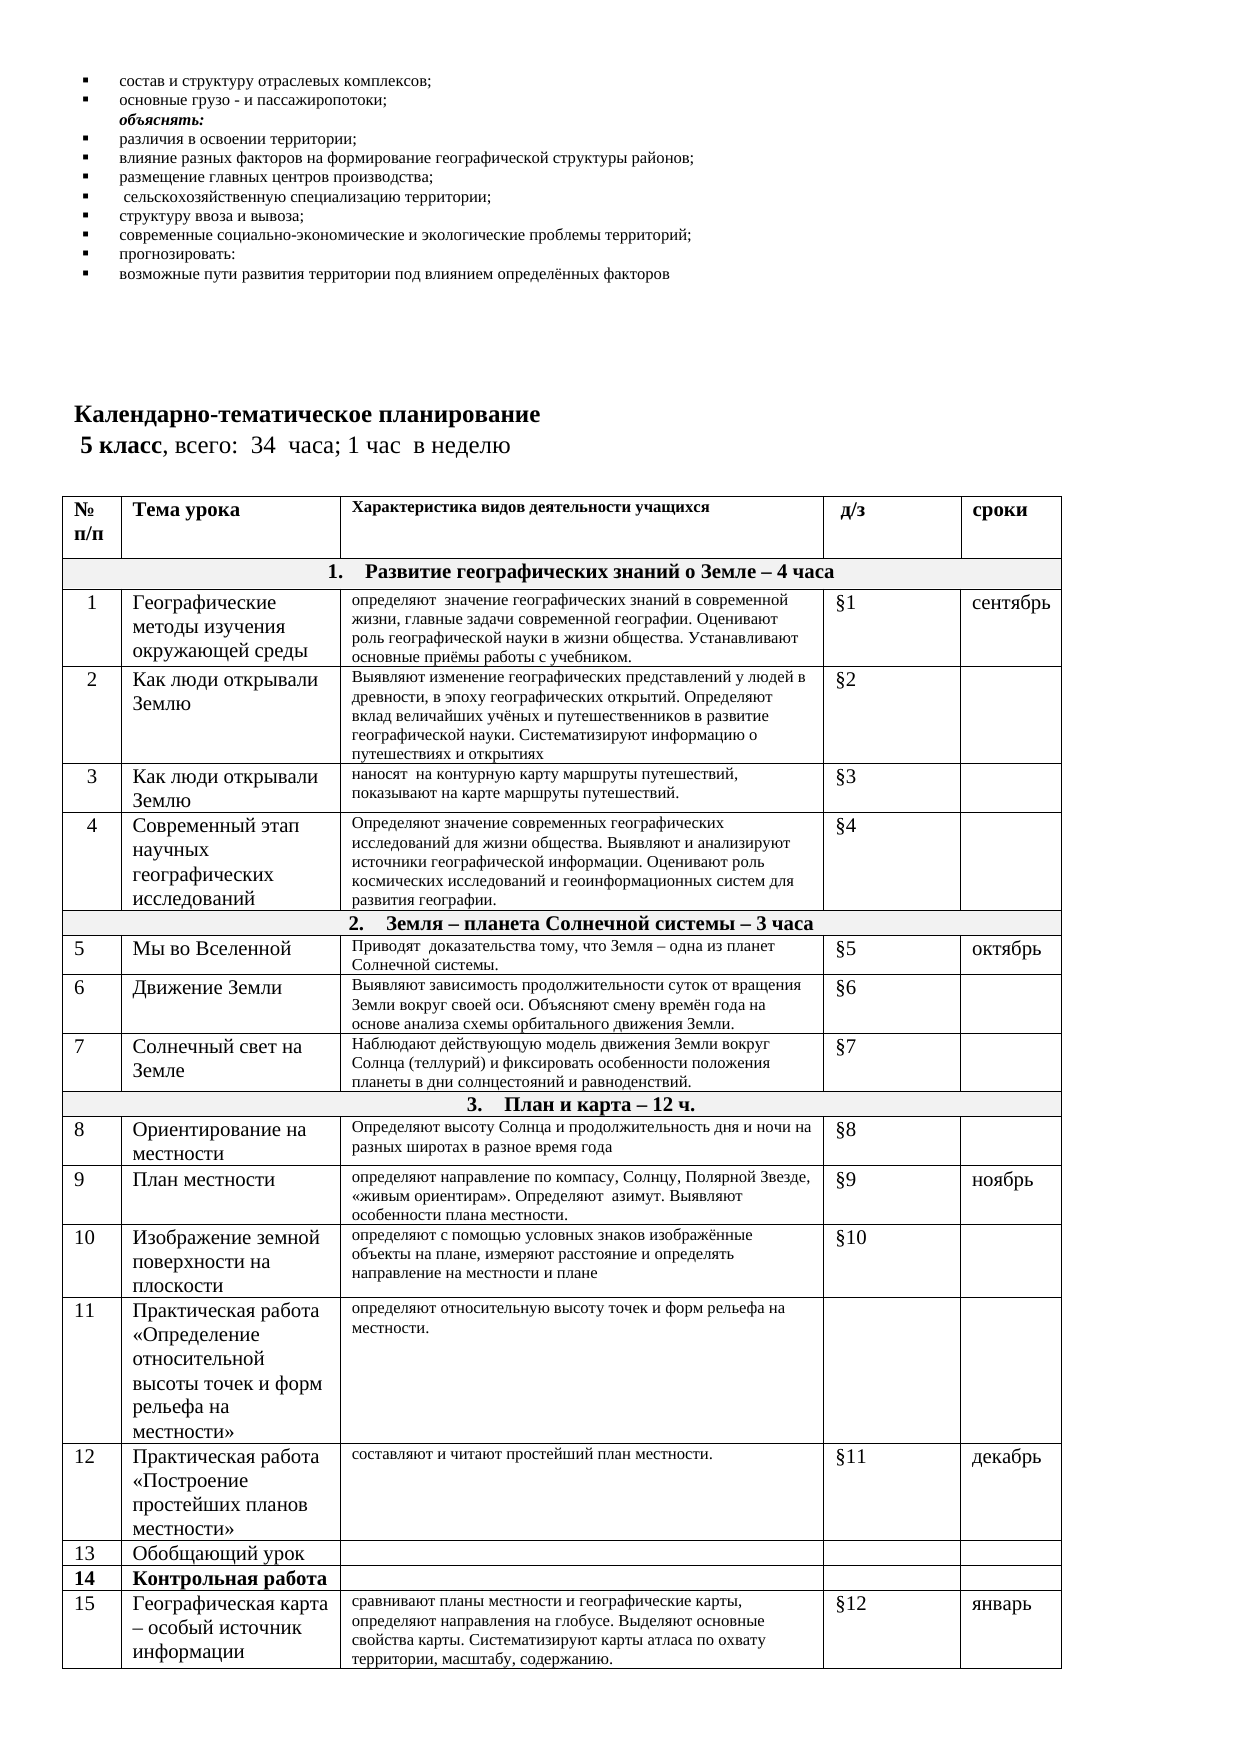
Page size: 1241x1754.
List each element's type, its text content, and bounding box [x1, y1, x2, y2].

list современные социально-экономические и экологические проблемы территорий; [82, 225, 1152, 244]
table_cell Географическая карта – особый источник информации [122, 1591, 340, 1668]
table_cell Движение Земли [122, 975, 340, 1033]
table_cell Определяют высоту Солнца и продолжительность дня и ночи на разных широтах в разное время года [341, 1117, 823, 1165]
table_cell Ориентирование на местности [122, 1117, 340, 1165]
table_cell [961, 1225, 1061, 1297]
list различия в освоении территории; [82, 128, 1152, 148]
table_cell [961, 1541, 1061, 1565]
table_cell 7 [63, 1034, 121, 1091]
table_cell [824, 1566, 960, 1590]
table_cell 4 [63, 813, 121, 909]
text объяснять: [119, 109, 1152, 128]
table_cell 3 [63, 764, 121, 812]
table_cell 10 [63, 1225, 121, 1297]
table_cell определяют относительную высоту точек и форм рельефа на местности. [341, 1298, 823, 1443]
table_cell §7 [824, 1034, 960, 1091]
list размещение главных центров производства; [82, 167, 1152, 186]
table_cell определяют значение географических знаний в современной жизни, главные задачи современной географии. Оценивают роль географической науки в жизни общества. Устанавливают основные приёмы работы с учебником. [341, 590, 823, 666]
list возможные пути развития территории под влиянием определённых факторов [82, 263, 1152, 283]
table_cell §9 [824, 1166, 960, 1224]
table_cell План и карта – 12 ч. [63, 1092, 1061, 1116]
table_cell определяют направление по компасу, Солнцу, Полярной Звезде, «живым ориентирам». Определяют азимут. Выявляют особенности плана местности. [341, 1166, 823, 1224]
list сельскохозяйственную специализацию территории; [82, 186, 1152, 206]
list основные грузо - и пассажиропотоки; [82, 90, 1152, 109]
table_cell Как люди открывали Землю [122, 667, 340, 763]
table_cell Выявляют зависимость продолжительности суток от вращения Земли вокруг своей оси. Объясняют смену времён года на основе анализа схемы орбитального движения Земли. [341, 975, 823, 1033]
table_cell 2 [63, 667, 121, 763]
table_cell наносят на контурную карту маршруты путешествий, показывают на карте маршруты путешествий. [341, 764, 823, 812]
table_cell Изображение земной поверхности на плоскости [122, 1225, 340, 1297]
table_header Характеристика видов деятельности учащихся [341, 497, 823, 558]
table_cell [824, 1298, 960, 1443]
list влияние разных факторов на формирование географической структуры районов; [82, 148, 1152, 167]
table_cell Земля – планета Солнечной системы – 3 часа [63, 911, 1061, 935]
table_cell 6 [63, 975, 121, 1033]
table_cell §3 [824, 764, 960, 812]
table_cell 9 [63, 1166, 121, 1224]
table_cell Как люди открывали Землю [122, 764, 340, 812]
table_header сроки [962, 497, 1061, 558]
table_cell §1 [824, 590, 960, 666]
table_cell Приводят доказательства тому, что Земля – одна из планет Солнечной системы. [341, 936, 823, 974]
table_cell [961, 764, 1061, 812]
table_cell [961, 667, 1061, 763]
table_cell §10 [824, 1225, 960, 1297]
list прогнозировать: [82, 244, 1152, 263]
table_cell Наблюдают действующую модель движения Земли вокруг Солнца (теллурий) и фиксировать особенности положения планеты в дни солнцестояний и равноденствий. [341, 1034, 823, 1091]
list структуру ввоза и вывоза; [82, 206, 1152, 225]
table_cell составляют и читают простейший план местности. [341, 1444, 823, 1540]
table_cell сентябрь [961, 590, 1061, 666]
table_cell §6 [824, 975, 960, 1033]
table_cell §8 [824, 1117, 960, 1165]
table_cell Практическая работа «Построение простейших планов местности» [122, 1444, 340, 1540]
table_cell §12 [824, 1591, 960, 1668]
table_cell 1 [63, 590, 121, 666]
table_cell 14 [63, 1566, 121, 1590]
table_header № п/п [63, 497, 121, 558]
table_cell §5 [824, 936, 960, 974]
table_cell определяют с помощью условных знаков изображённые объекты на плане, измеряют расстояние и определять направление на местности и плане [341, 1225, 823, 1297]
table_cell сравнивают планы местности и географические карты, определяют направления на глобусе. Выделяют основные свойства карты. Систематизируют карты атласа по охвату территории, масштабу, содержанию. [341, 1591, 823, 1668]
table_cell [961, 813, 1061, 909]
table_cell §2 [824, 667, 960, 763]
table_cell [961, 975, 1061, 1033]
table_cell §11 [824, 1444, 960, 1540]
table_cell 11 [63, 1298, 121, 1443]
table_cell [341, 1541, 823, 1565]
text Календарно-тематическое планирование [74, 399, 1152, 428]
table_cell Современный этап научных географических исследований [122, 813, 340, 909]
table_cell [824, 1541, 960, 1565]
table_cell Контрольная работа [122, 1566, 340, 1590]
table_cell 8 [63, 1117, 121, 1165]
table_cell декабрь [961, 1444, 1061, 1540]
table_cell [341, 1566, 823, 1590]
table_cell январь [961, 1591, 1061, 1668]
table_cell План местности [122, 1166, 340, 1224]
table_cell §4 [824, 813, 960, 909]
table_header Тема урока [122, 497, 340, 558]
table_cell 13 [63, 1541, 121, 1565]
table_cell Развитие географических знаний о Земле – 4 часа [63, 559, 1061, 588]
table_cell Выявляют изменение географических представлений у людей в древности, в эпоху географических открытий. Определяют вклад величайших учёных и путешественников в развитие географической науки. Систематизируют информацию о путешествиях и открытиях [341, 667, 823, 763]
table_cell [961, 1034, 1061, 1091]
table_cell 5 [63, 936, 121, 974]
table_cell Обобщающий урок [122, 1541, 340, 1565]
table_cell октябрь [961, 936, 1061, 974]
table_cell ноябрь [961, 1166, 1061, 1224]
table_cell 15 [63, 1591, 121, 1668]
table_cell Практическая работа «Определение относительной высоты точек и форм рельефа на местности» [122, 1298, 340, 1443]
table_cell 12 [63, 1444, 121, 1540]
table_cell Мы во Вселенной [122, 936, 340, 974]
table_cell [961, 1566, 1061, 1590]
list состав и структуру отраслевых комплексов; [82, 71, 1152, 90]
table_header д/з [824, 497, 961, 558]
table_cell Географические методы изучения окружающей среды [122, 590, 340, 666]
table_cell Определяют значение современных географических исследований для жизни общества. Выявляют и анализируют источники географической информации. Оценивают роль космических исследований и геоинформационных систем для развития географии. [341, 813, 823, 909]
table_cell [961, 1298, 1061, 1443]
text 5 класс, всего: 34 часа; 1 час в неделю [74, 431, 1152, 459]
table_cell [961, 1117, 1061, 1165]
table_cell Солнечный свет на Земле [122, 1034, 340, 1091]
